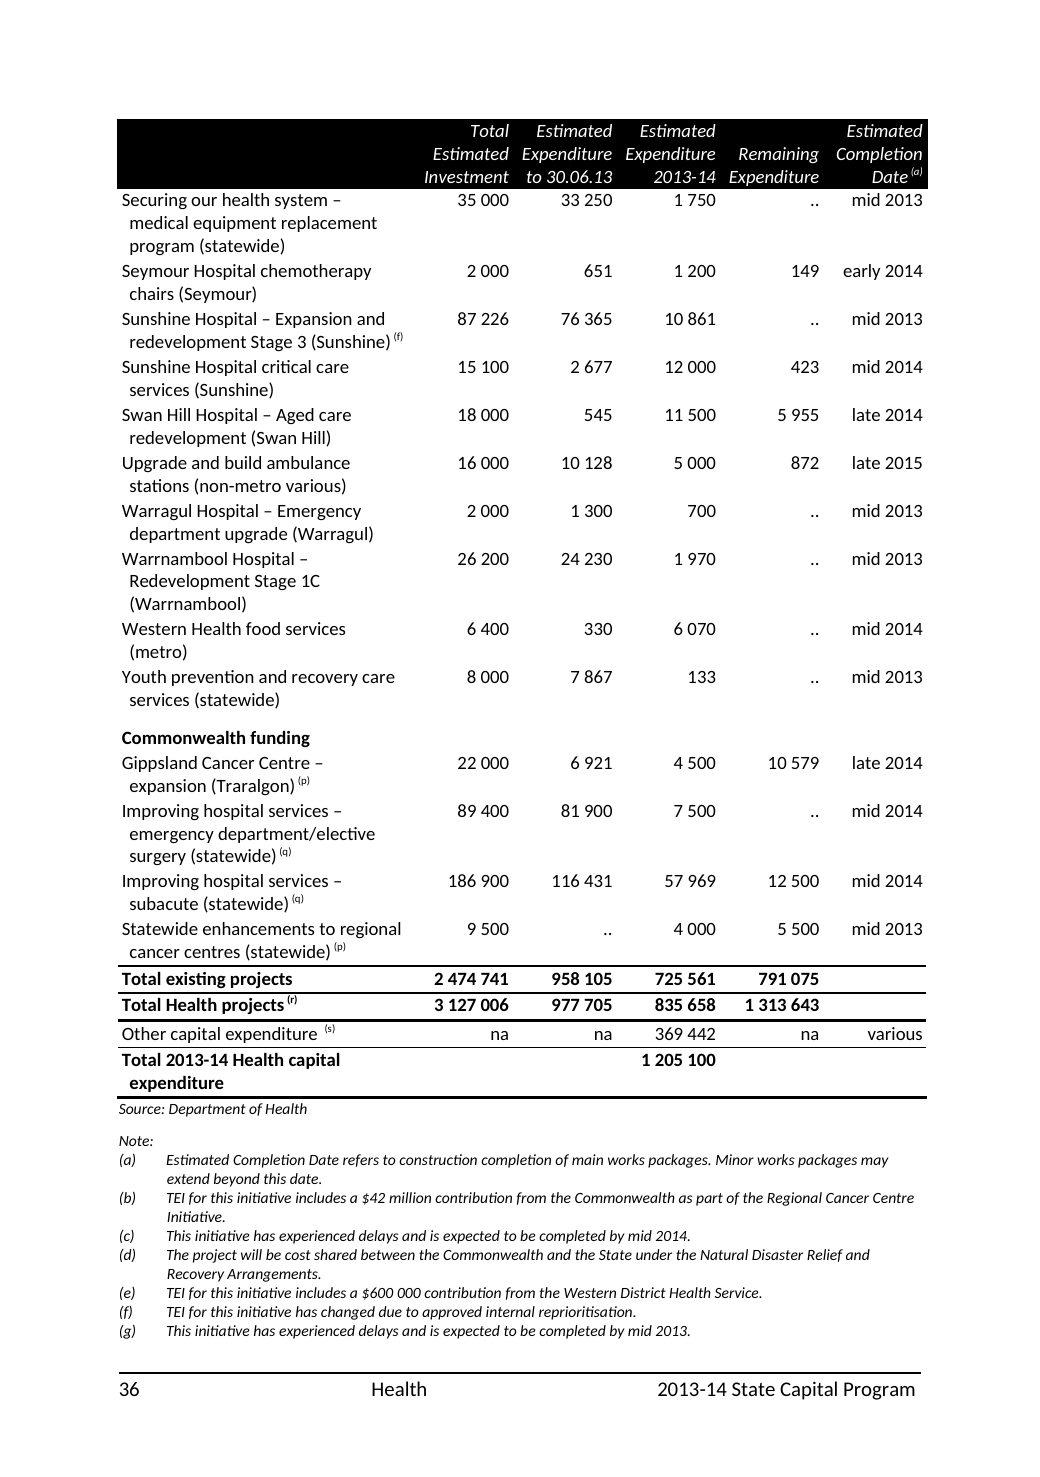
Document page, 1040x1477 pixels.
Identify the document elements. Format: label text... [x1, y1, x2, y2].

text (a) Estimated Completion Date refers to construction completion of main works packages. Minor works packages may extend beyond this date. [118, 1150, 921, 1188]
text (d) The project will be cost shared between the Commonwealth and the State under the Natural Disaster Relief and Recovery Arrangements. [118, 1245, 921, 1283]
text (b) TEI for this initiative includes a $42 million contribution from the Commonwealth as part of the Regional Cancer Centre Initiative. [118, 1188, 921, 1226]
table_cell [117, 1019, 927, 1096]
text (e) TEI for this initiative includes a $600 000 contribution from the Western District Health Service. [118, 1283, 921, 1302]
text (g) This initiative has experienced delays and is expected to be completed by mid 2013. [118, 1321, 921, 1341]
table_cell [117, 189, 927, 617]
text (c) This initiative has experienced delays and is expected to be completed by mid 2014. [118, 1226, 921, 1245]
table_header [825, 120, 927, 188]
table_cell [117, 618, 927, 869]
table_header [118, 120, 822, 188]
text Source: Department of Health [118, 1099, 921, 1118]
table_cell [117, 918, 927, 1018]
text Note: [118, 1131, 921, 1150]
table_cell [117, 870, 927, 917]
text (f) TEI for this initiative has changed due to approved internal reprioritisation. [118, 1302, 921, 1321]
